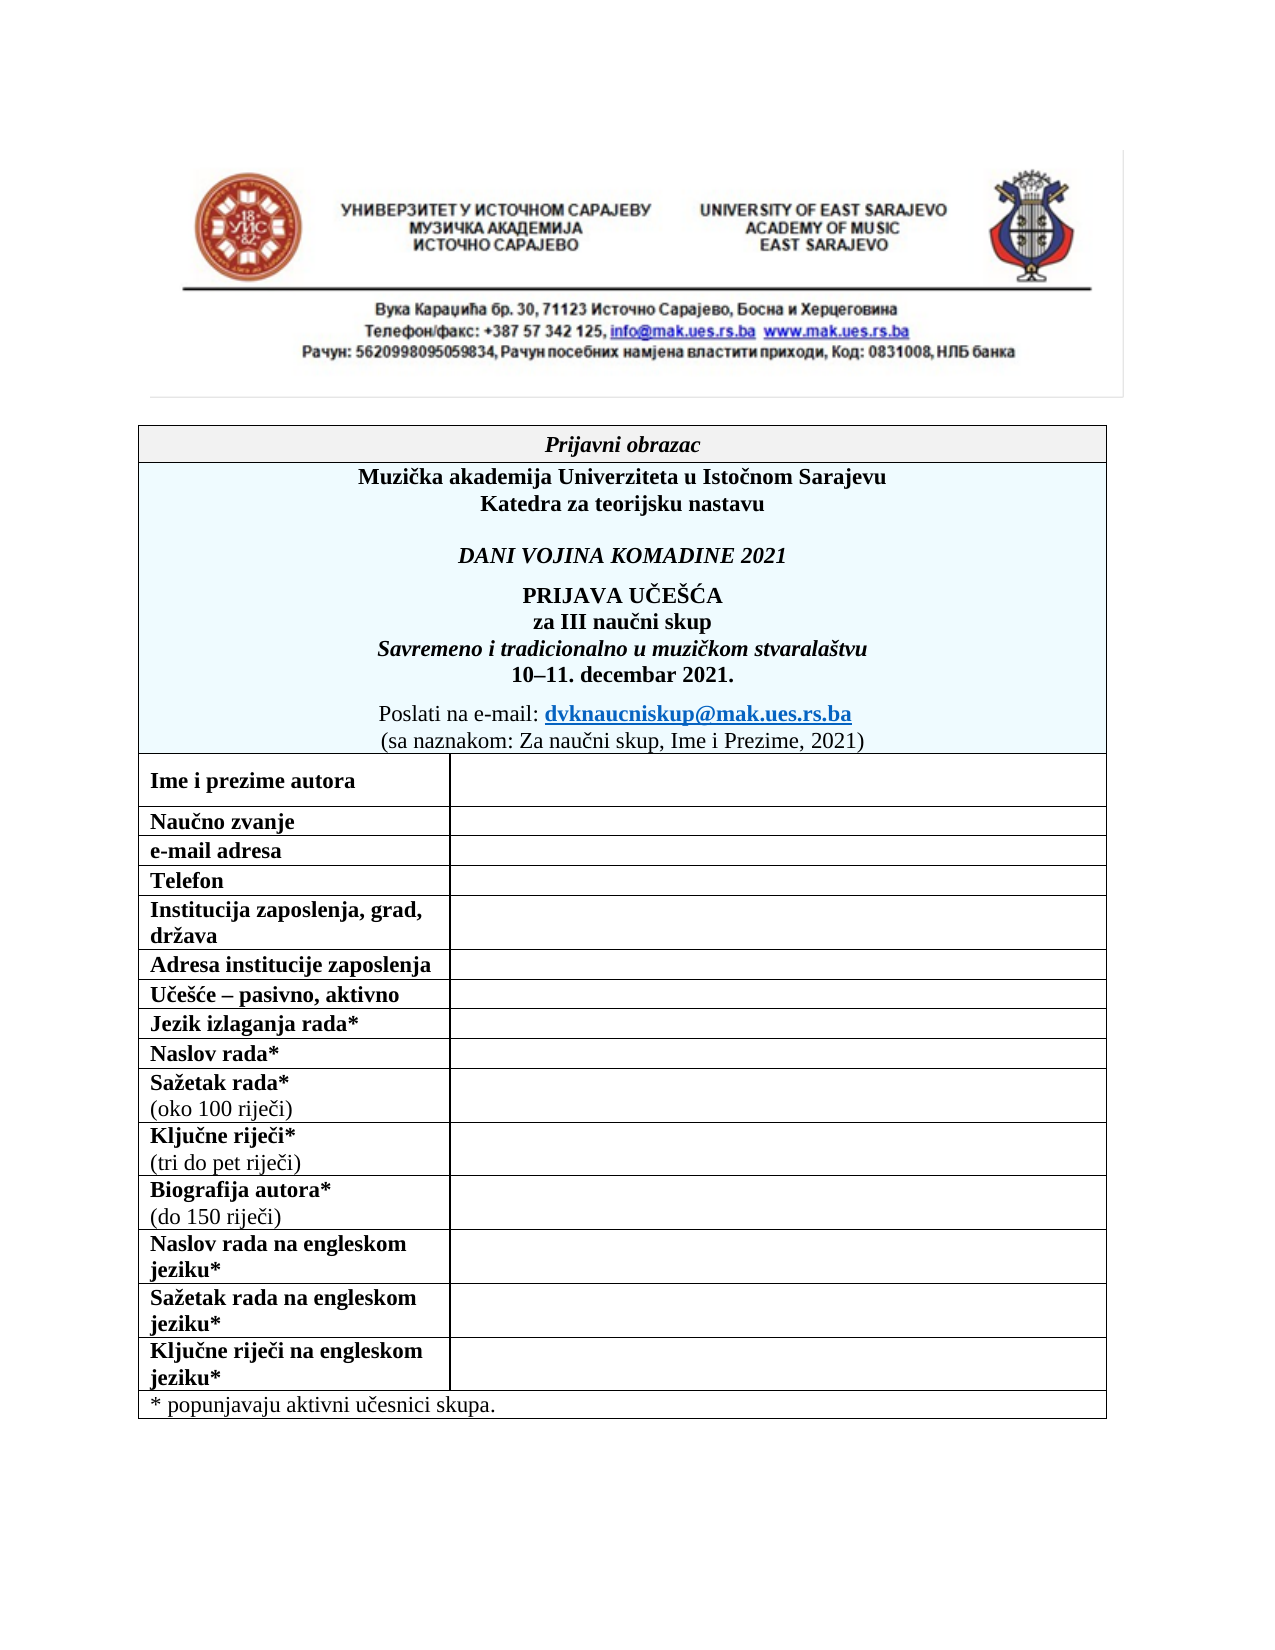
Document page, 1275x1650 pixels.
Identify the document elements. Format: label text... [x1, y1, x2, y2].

table_cell [451, 1338, 1106, 1390]
table_cell [451, 1039, 1106, 1068]
table_cell [451, 1176, 1106, 1229]
table_cell Telefon [139, 866, 449, 895]
table_cell Ključne riječi* (tri do pet riječi) [139, 1123, 449, 1175]
table_cell [451, 950, 1106, 978]
table_cell Muzička akademija Univerziteta u Istočnom Sarajevu Katedra za teorijsku nastavu DANI VOJINA KOMADINE 2021 PRIJAVA UČEŠĆA za III naučni skup Savremeno i tradicionalno u muzičkom stvaralaštvu 10–11. decembar 2021. Poslati na e-mail: dvknaucniskup@mak.ues.rs.ba (sa naznakom: Za naučni skup, Ime i Prezime, 2021) [139, 463, 1106, 753]
table_cell [451, 896, 1106, 949]
table_cell [451, 807, 1106, 835]
table_header Prijavni obrazac [139, 426, 1106, 462]
table_cell [451, 1284, 1106, 1337]
table_cell * popunjavaju aktivni učesnici skupa. [139, 1391, 1106, 1418]
table_cell [451, 1230, 1106, 1283]
table_cell e-mail adresa [139, 836, 449, 865]
table_cell [451, 980, 1106, 1008]
table_cell Biografija autora* (do 150 riječi) [139, 1176, 449, 1229]
table_cell [451, 836, 1106, 865]
picture [150, 150, 1125, 399]
table_cell Adresa institucije zaposlenja [139, 950, 449, 978]
table_cell Naslov rada na engleskom jeziku* [139, 1230, 449, 1283]
table_cell [451, 1009, 1106, 1038]
table_cell Ime i prezime autora [139, 754, 449, 806]
table_cell [451, 754, 1106, 806]
table_cell Učešće – pasivno, aktivno [139, 980, 449, 1008]
table_cell Naučno zvanje [139, 807, 449, 835]
table_cell Sažetak rada na engleskom jeziku* [139, 1284, 449, 1337]
table_cell Institucija zaposlenja, grad, država [139, 896, 449, 949]
table_cell [451, 866, 1106, 895]
table_cell [451, 1069, 1106, 1122]
table_cell Naslov rada* [139, 1039, 449, 1068]
table_cell [451, 1123, 1106, 1175]
table_cell Sažetak rada* (oko 100 riječi) [139, 1069, 449, 1122]
table_cell Jezik izlaganja rada* [139, 1009, 449, 1038]
table_cell Ključne riječi na engleskom jeziku* [139, 1338, 449, 1390]
